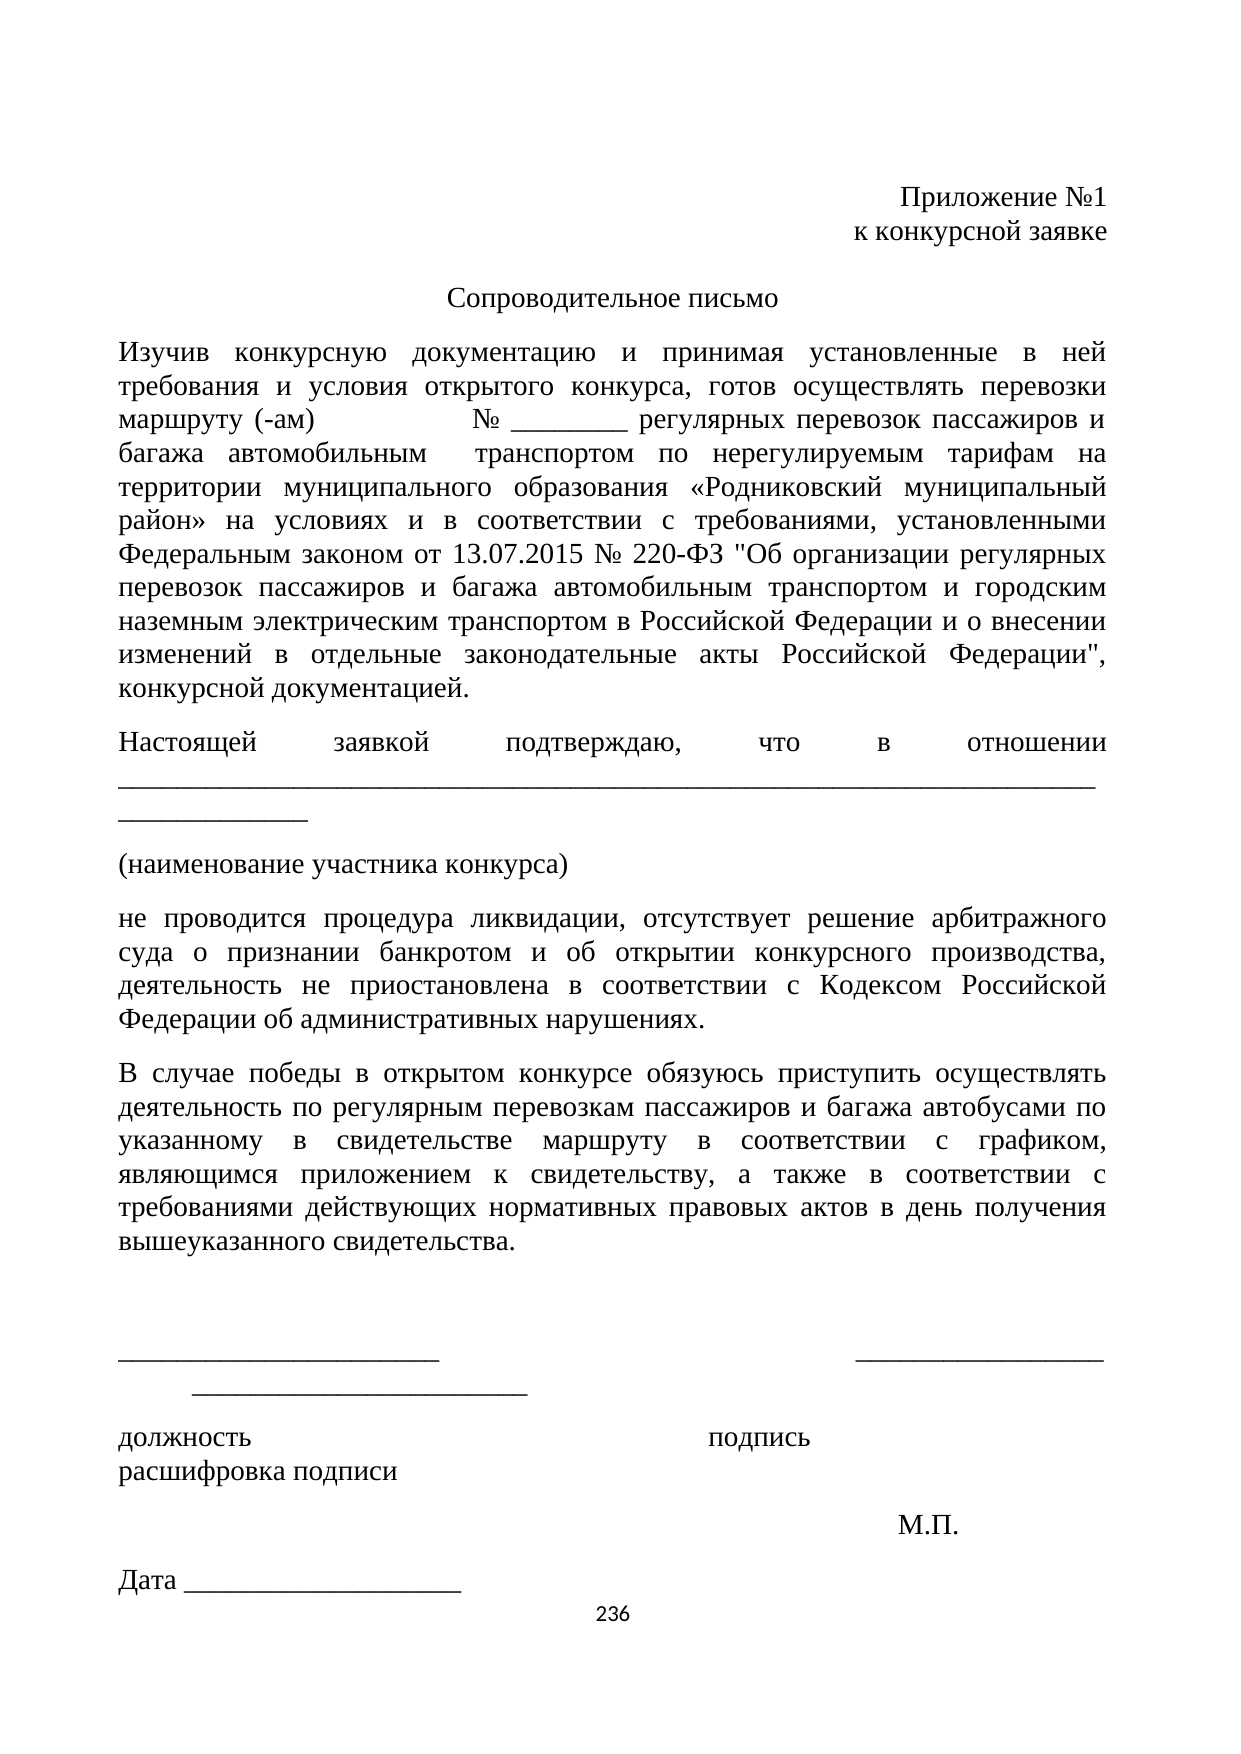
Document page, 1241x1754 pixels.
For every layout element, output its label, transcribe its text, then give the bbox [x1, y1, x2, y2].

text Приложение №1 [118, 179, 1107, 213]
text В случае победы в открытом конкурсе обязуюсь приступить осуществлять деятельность по регулярным перевозкам пассажиров и багажа автобусами по указанному в свидетельстве маршруту в соответствии с графиком, являющимся приложением к свидетельству, а также в соответствии с требованиями действующих нормативных правовых актов в день получения вышеуказанного свидетельства. [118, 1055, 1107, 1256]
text М.П. [118, 1507, 1107, 1541]
text (наименование участника конкурса) [118, 846, 1107, 879]
text Настоящей заявкой подтверждаю, что в отношении ________________________________________________________________________________ [118, 724, 1107, 825]
text должность подпись расшифровка подписи [118, 1419, 1107, 1487]
text Изучив конкурсную документацию и принимая установленные в ней требования и условия открытого конкурса, готов осуществлять перевозки маршруту (-ам) № ________ регулярных перевозок пассажиров и багажа автомобильным транспортом по нерегулируемым тарифам на территории муниципального образования «Родниковский муниципальный район» на условиях и в соответствии с требованиями, установленными Федеральным законом от 13.07.2015 № 220-ФЗ "Об организации регулярных перевозок пассажиров и багажа автомобильным транспортом и городским наземным электрическим транспортом в Российской Федерации и о внесении изменений в отдельные законодательные акты Российской Федерации", конкурсной документацией. [118, 334, 1107, 703]
text ______________________ _________________ _______________________ [118, 1332, 1107, 1399]
text не проводится процедура ликвидации, отсутствует решение арбитражного суда о признании банкротом и об открытии конкурсного производства, деятельность не приостановлена в соответствии с Кодексом Российской Федерации об административных нарушениях. [118, 900, 1107, 1034]
text к конкурсной заявке [118, 213, 1107, 247]
text Дата ___________________ [118, 1562, 1107, 1595]
text Сопроводительное письмо [118, 280, 1107, 314]
